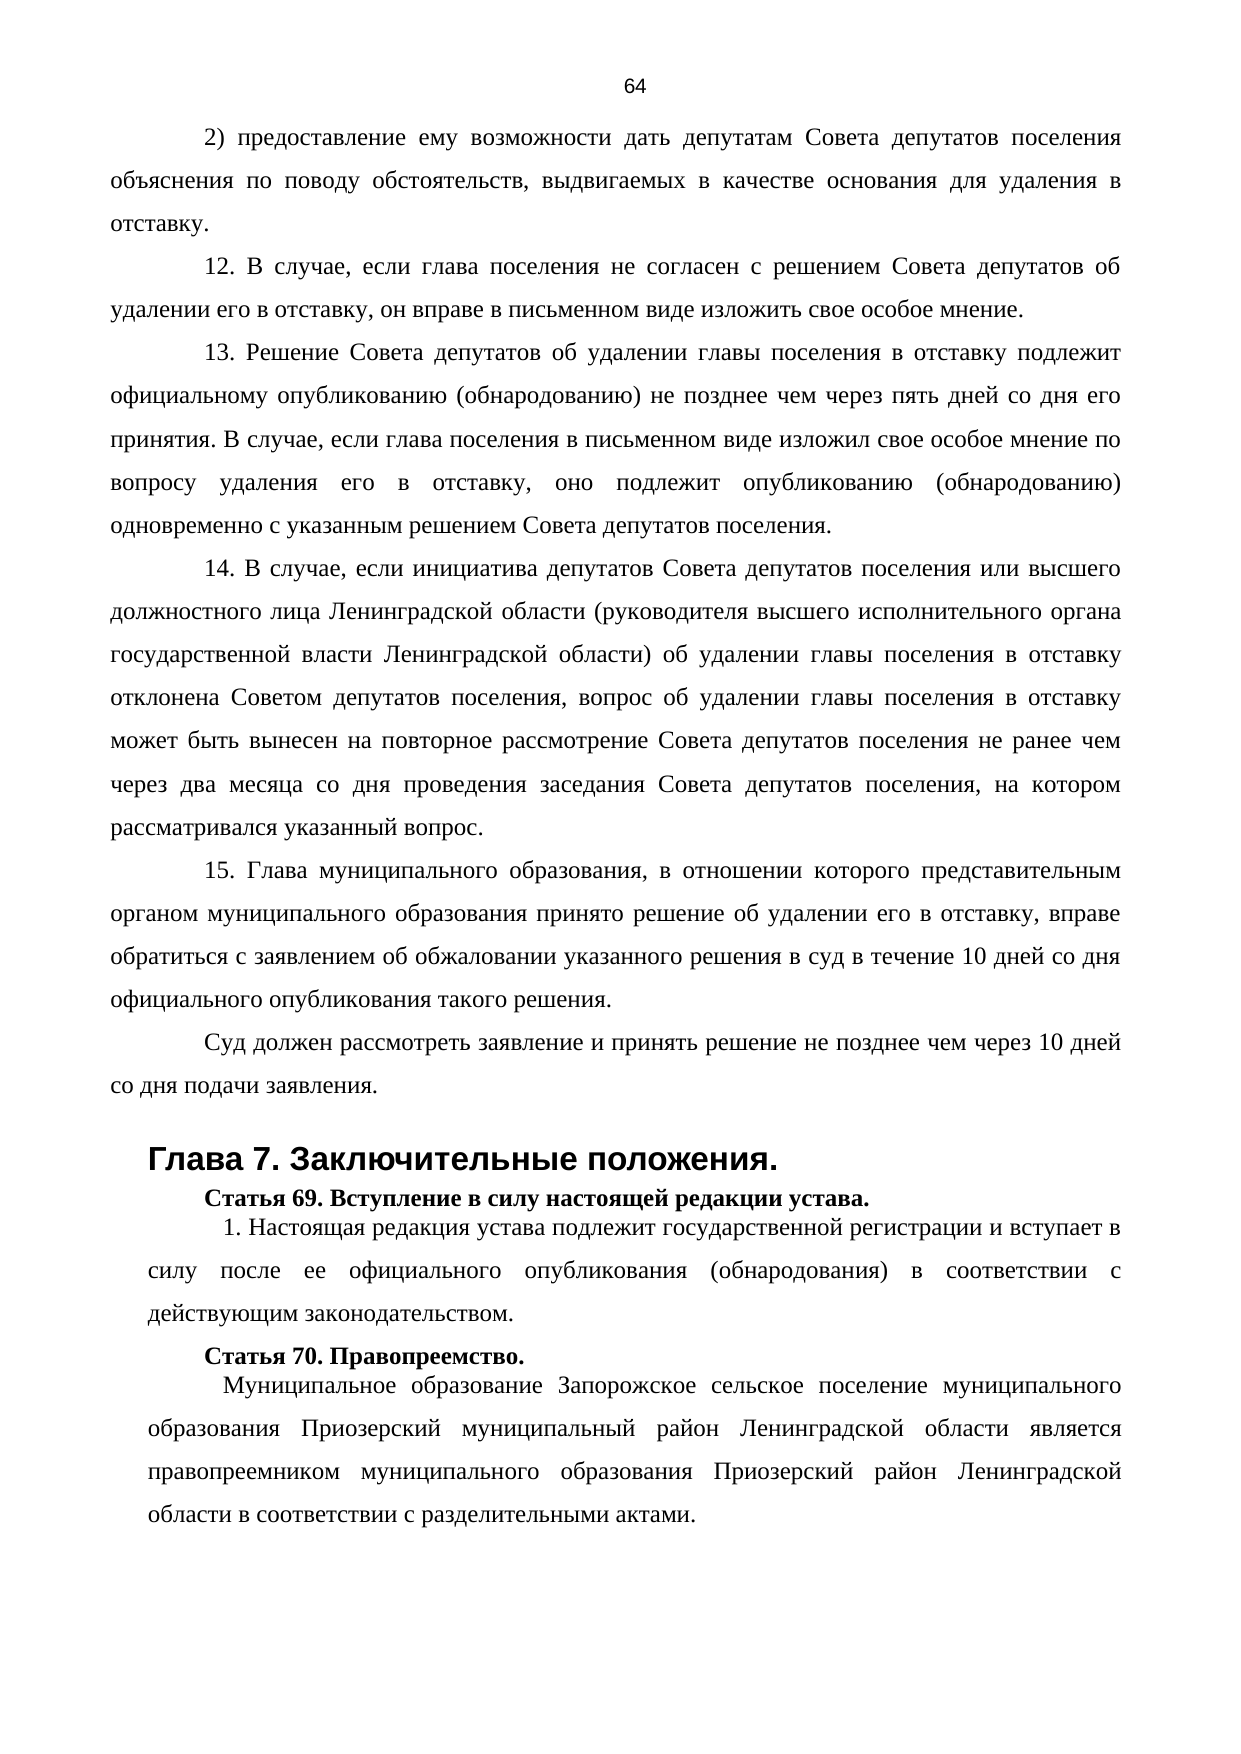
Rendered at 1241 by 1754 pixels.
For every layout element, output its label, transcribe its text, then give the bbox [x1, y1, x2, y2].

text 14. В случае, если инициатива депутатов Совета депутатов поселения или высшего должностного лица Ленинградской области (руководителя высшего исполнительного органа государственной власти Ленинградской области) об удалении главы поселения в отставку отклонена Советом депутатов поселения, вопрос об удалении главы поселения в отставку может быть вынесен на повторное рассмотрение Совета депутатов поселения не ранее чем через два месяца со дня проведения заседания Совета депутатов поселения, на котором рассматривался указанный вопрос. [110, 553, 1122, 841]
text 12. В случае, если глава поселения не согласен с решением Совета депутатов об удалении его в отставку, он вправе в письменном виде изложить свое особое мнение. [110, 251, 1122, 323]
text Муниципальное образование Запорожское сельское поселение муниципального образования Приозерский муниципальный район Ленинградской области является правопреемником муниципального образования Приозерский район Ленинградской области в соответствии с разделительными актами. [148, 1370, 1122, 1528]
subtitle 1. Настоящая редакция устава подлежит государственной регистрации и вступает в силу после ее официального опубликования (обнародования) в соответствии с действующим законодательством. [148, 1212, 1122, 1327]
subtitle Статья 69. Вступление в силу настоящей редакции устава. [148, 1183, 1122, 1212]
text 2) предоставление ему возможности дать депутатам Совета депутатов поселения объяснения по поводу обстоятельств, выдвигаемых в качестве основания для удаления в отставку. [110, 122, 1122, 237]
text 13. Решение Совета депутатов об удалении главы поселения в отставку подлежит официальному опубликованию (обнародованию) не позднее чем через пять дней со дня его принятия. В случае, если глава поселения в письменном виде изложил свое особое мнение по вопросу удаления его в отставку, оно подлежит опубликованию (обнародованию) одновременно с указанным решением Совета депутатов поселения. [110, 337, 1122, 539]
text Суд должен рассмотреть заявление и принять решение не позднее чем через 10 дней со дня подачи заявления. [110, 1027, 1122, 1099]
subtitle Глава 7. Заключительные положения. [148, 1139, 1122, 1177]
subtitle Статья 70. Правопреемство. [148, 1341, 1122, 1370]
text 15. Глава муниципального образования, в отношении которого представительным органом муниципального образования принято решение об удалении его в отставку, вправе обратиться с заявлением об обжаловании указанного решения в суд в течение 10 дней со дня официального опубликования такого решения. [110, 855, 1122, 1013]
